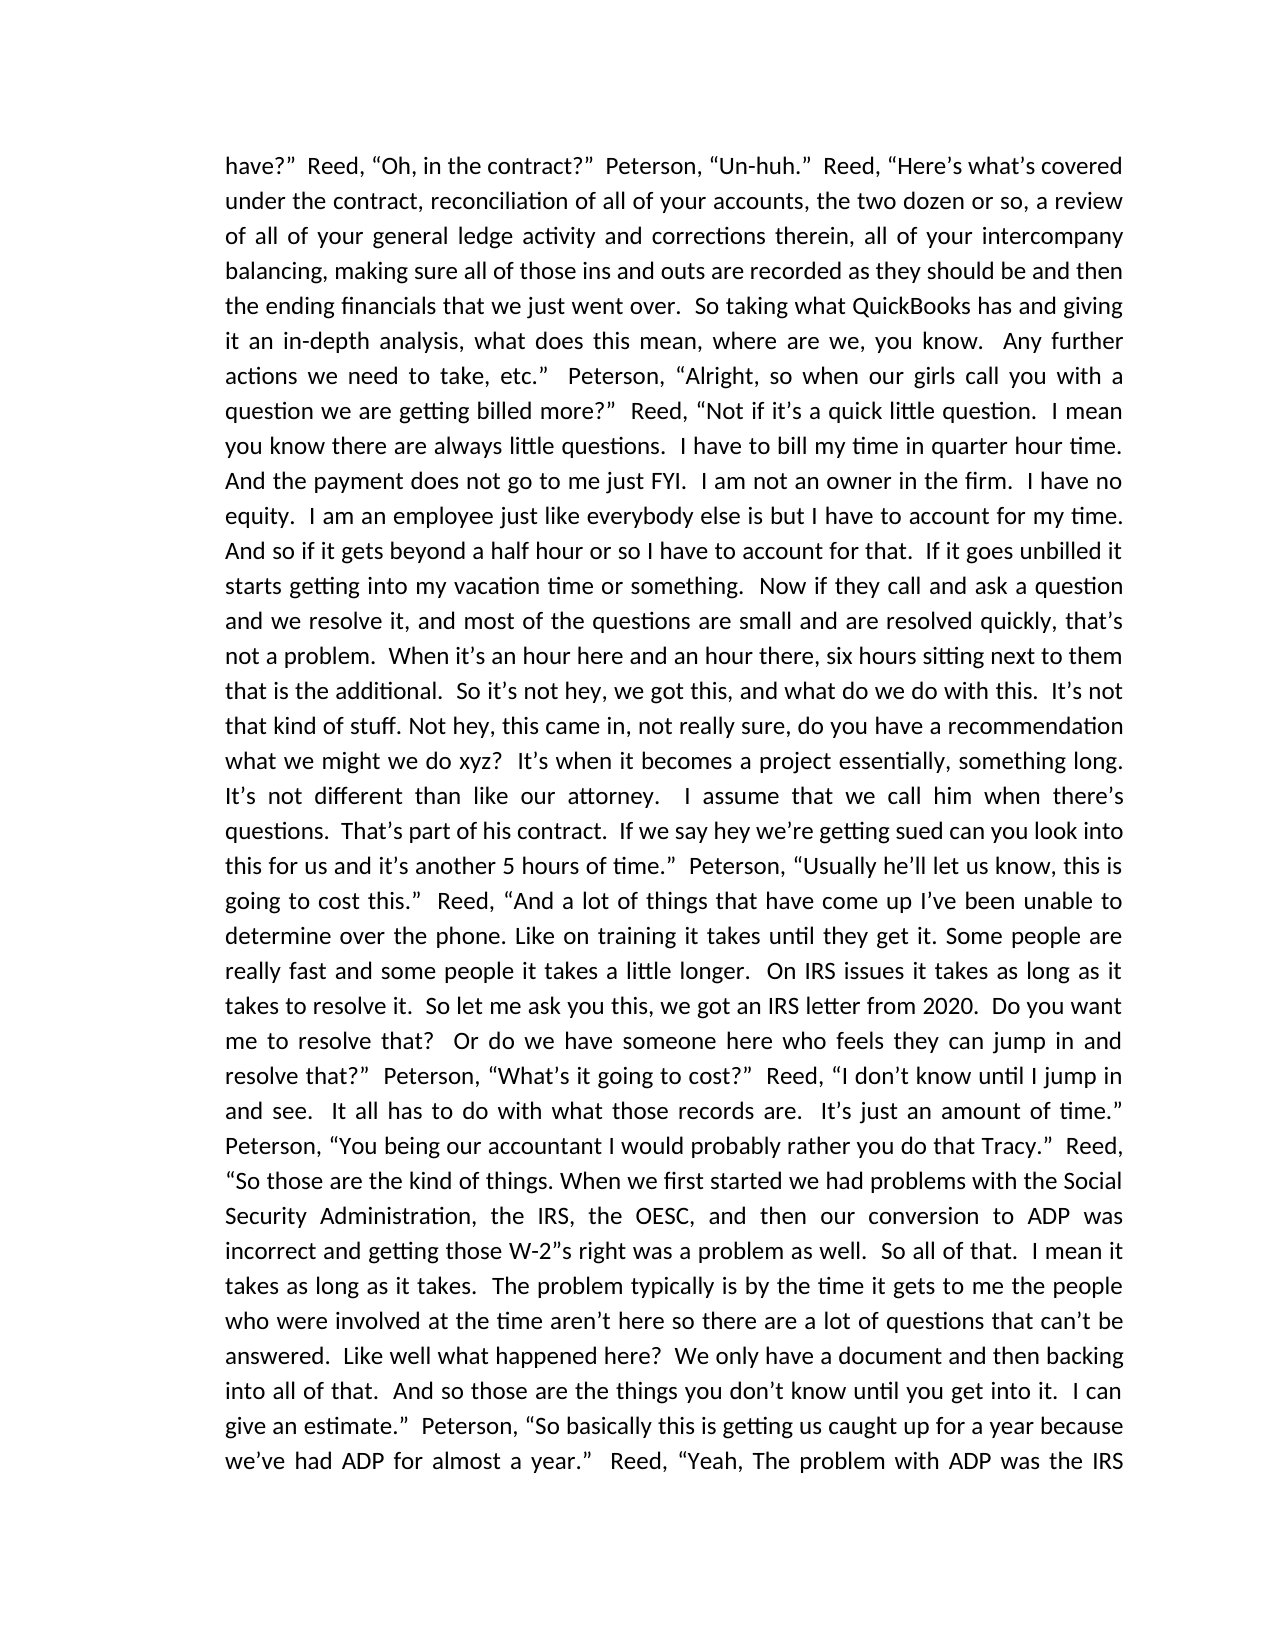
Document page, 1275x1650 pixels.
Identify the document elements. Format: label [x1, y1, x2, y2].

text [225, 150, 1125, 1476]
